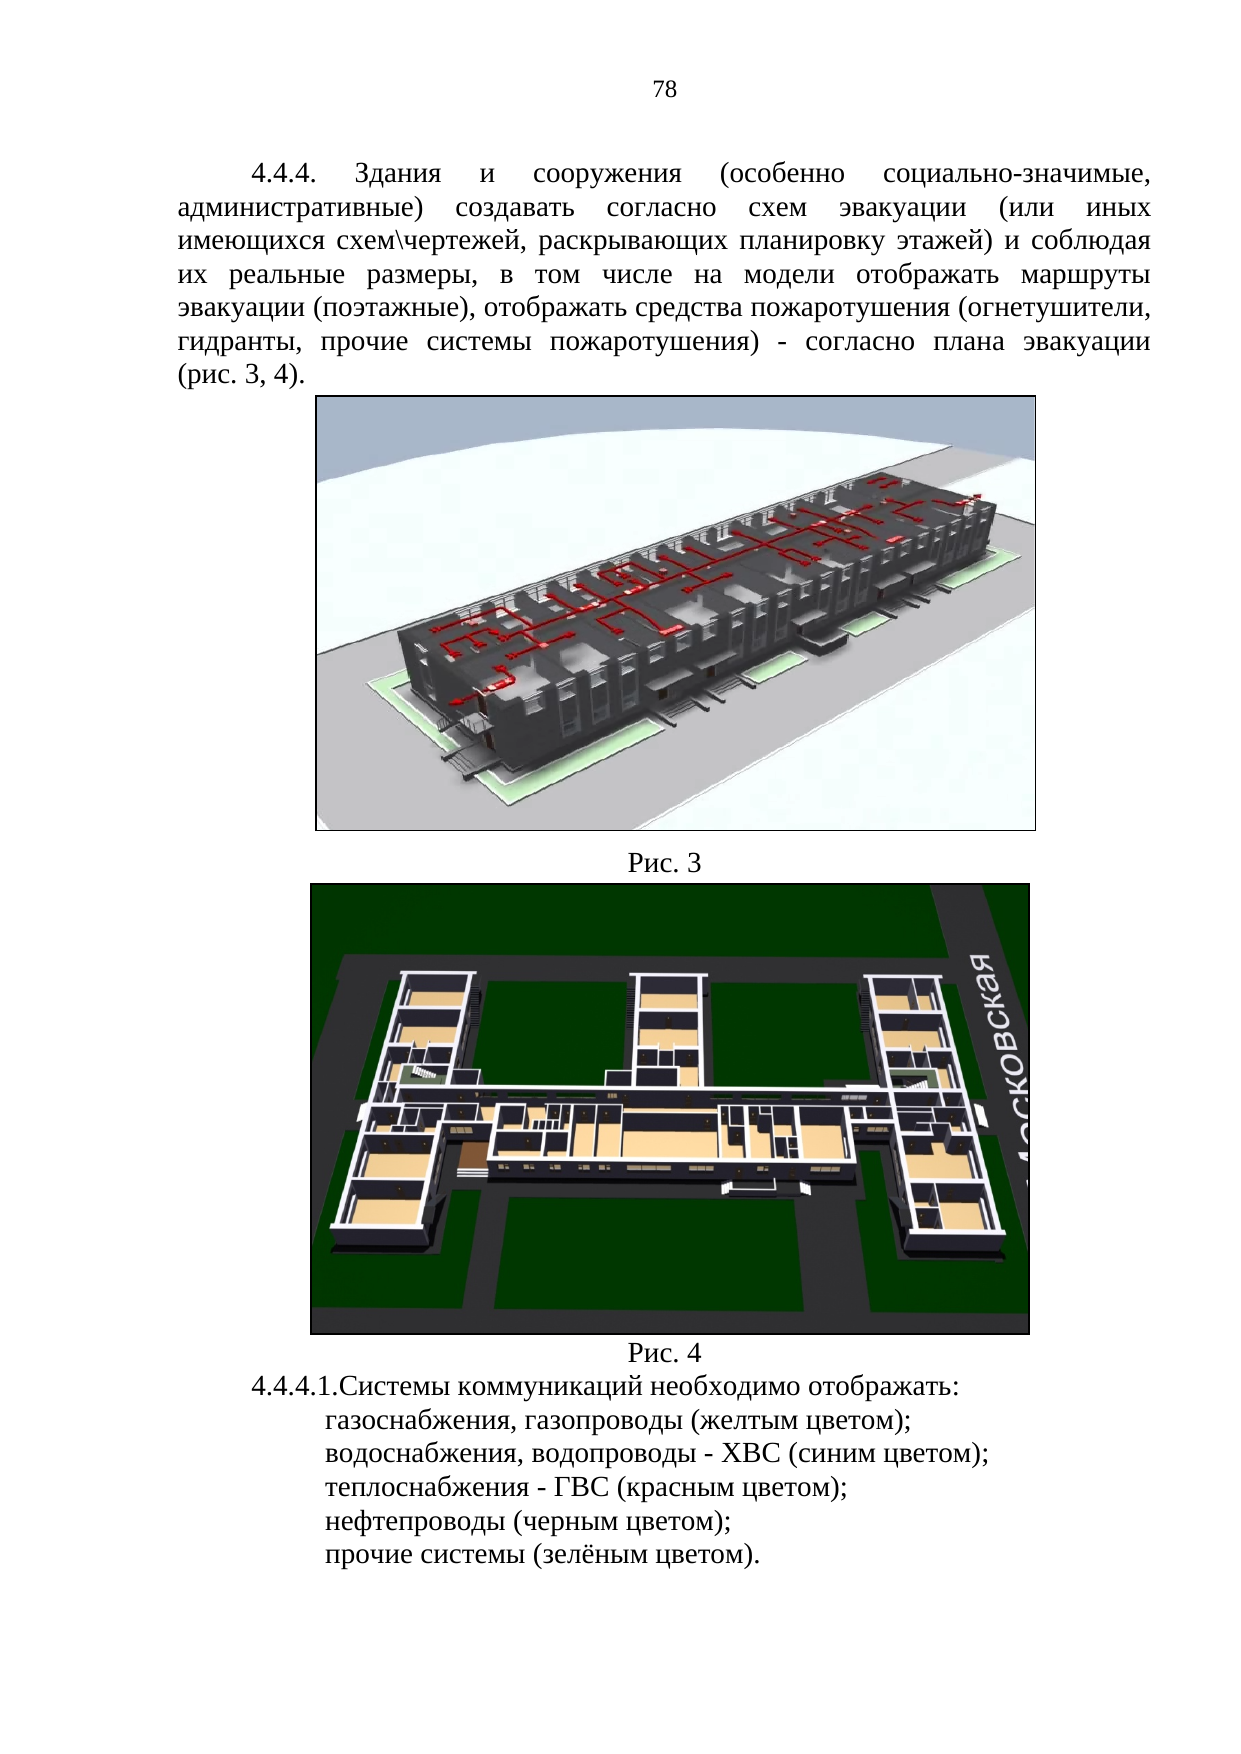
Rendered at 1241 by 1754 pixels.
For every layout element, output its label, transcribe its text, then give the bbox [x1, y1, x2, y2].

text нефтепроводы (черным цветом); [177, 1503, 1152, 1536]
text водоснабжения, водопроводы - ХВС (синим цветом); [177, 1436, 1152, 1469]
text теплоснабжения - ГВС (красным цветом); [177, 1469, 1152, 1503]
text прочие системы (зелёным цветом). [177, 1536, 1152, 1570]
text Рис. 4 [177, 879, 1152, 1368]
text 4.4.4.1.Системы коммуникаций необходимо отображать: [177, 1368, 1152, 1402]
text Рис. 3 [177, 845, 1152, 879]
text 4.4.4. Здания и сооружения (особенно социально-значимые, административные) создавать согласно схем эвакуации (или иных имеющихся схем\чертежей, раскрывающих планировку этажей) и соблюдая их реальные размеры, в том числе на модели отображать маршруты эвакуации (поэтажные), отображать средства пожаротушения (огнетушители, гидранты, прочие системы пожаротушения) - согласно плана эвакуации (рис. 3, 4). [177, 155, 1152, 390]
text газоснабжения, газопроводы (желтым цветом); [177, 1402, 1152, 1436]
picture [317, 397, 1035, 830]
